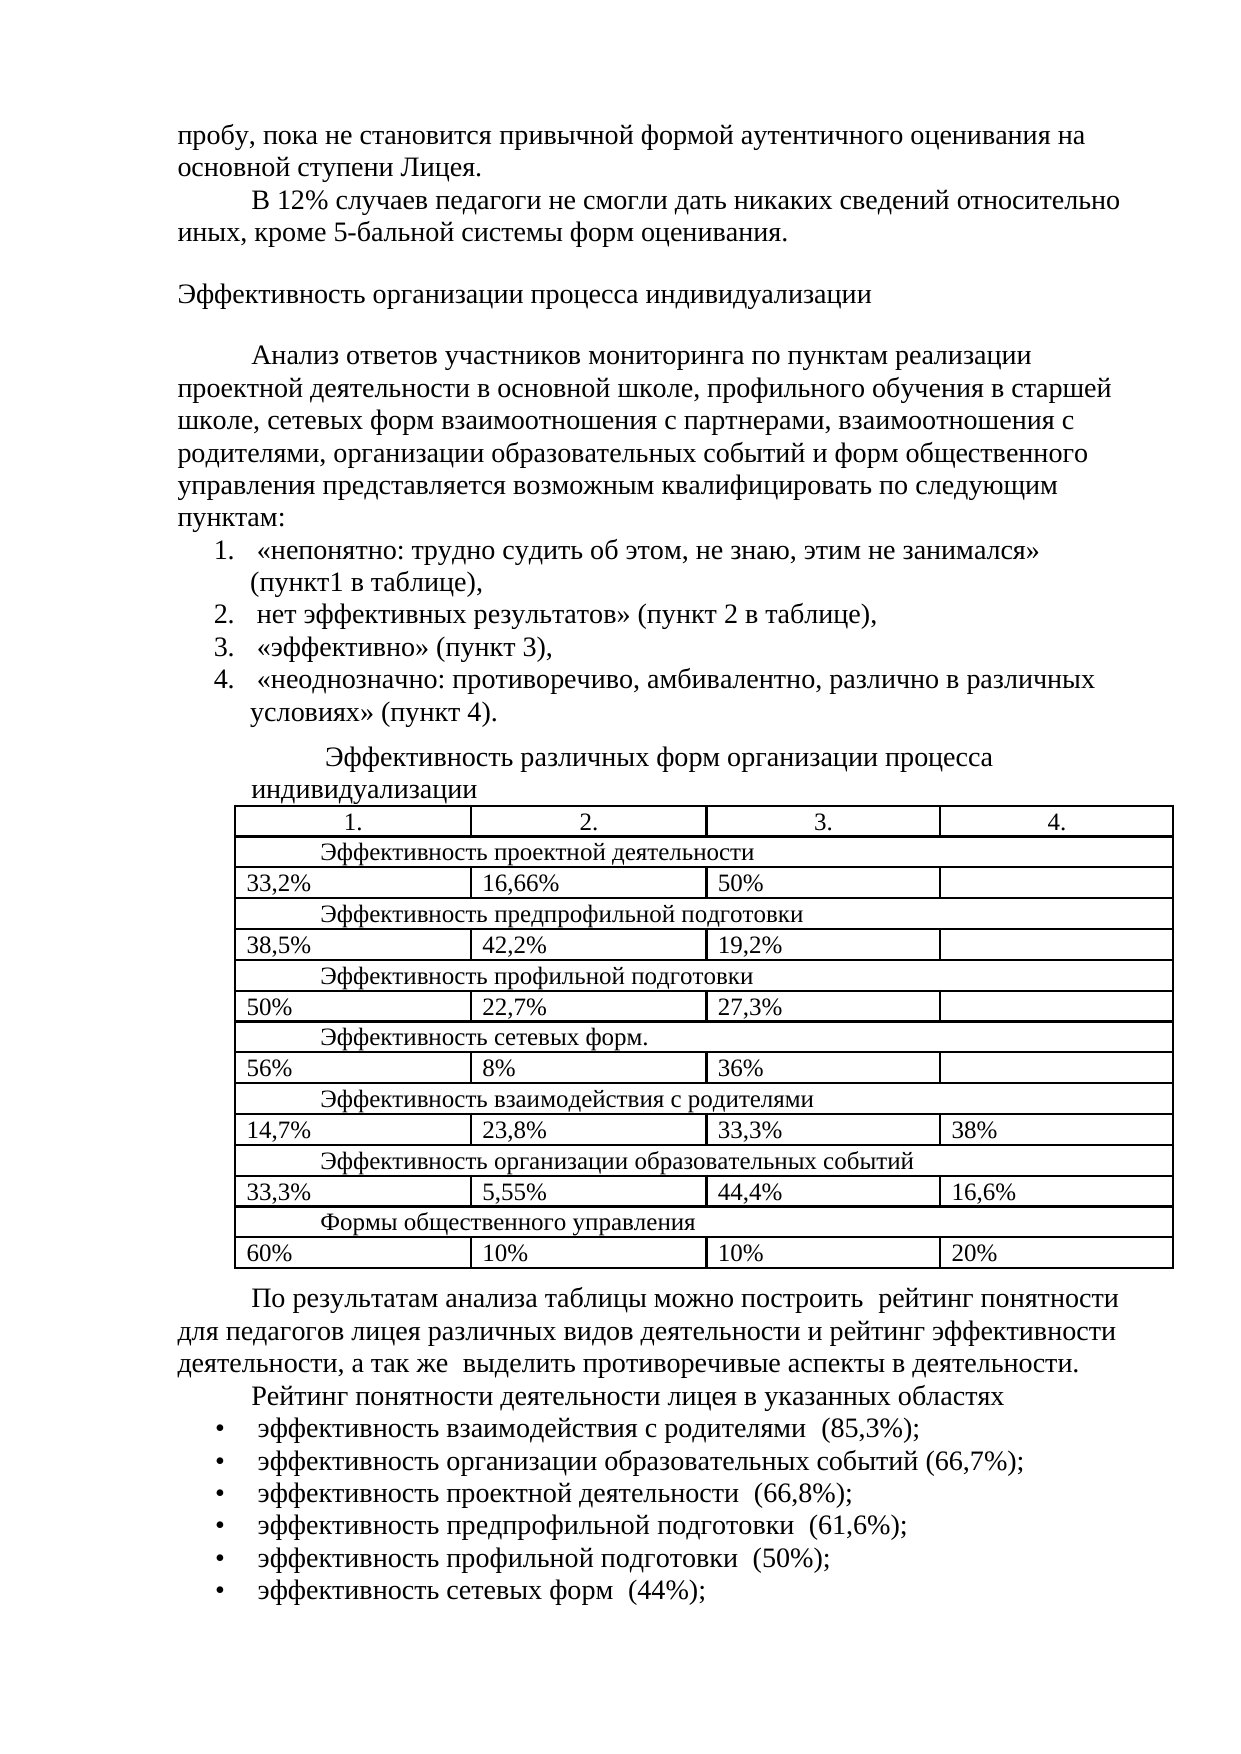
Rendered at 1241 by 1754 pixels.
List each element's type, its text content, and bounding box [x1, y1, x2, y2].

table_cell 10% [472, 1238, 705, 1267]
table_cell 33,3% [708, 1115, 939, 1144]
text • эффективность сетевых форм (44%); [215, 1573, 1152, 1606]
text • эффективность взаимодействия с родителями (85,3%); [215, 1411, 1152, 1443]
table_header 1. [236, 807, 470, 835]
table_cell [941, 992, 1172, 1020]
table_cell 56% [236, 1053, 470, 1082]
text 2. нет эффективных результатов» (пункт 2 в таблице), [213, 598, 1152, 630]
text • эффективность предпрофильной подготовки (61,6%); [215, 1508, 1152, 1541]
table_cell 38,5% [236, 930, 470, 959]
text Эффективность различных форм организации процесса индивидуализации [251, 740, 1152, 804]
table_header 2. [472, 807, 705, 835]
table_cell Эффективность сетевых форм. [236, 1023, 1172, 1051]
table_cell 23,8% [472, 1115, 705, 1144]
table_cell 27,3% [708, 992, 939, 1020]
text • эффективность организации образовательных событий (66,7%); [215, 1443, 1152, 1476]
table_cell 10% [708, 1238, 939, 1267]
text • эффективность проектной деятельности (66,8%); [215, 1476, 1152, 1508]
table_cell 20% [941, 1238, 1172, 1267]
table_cell 22,7% [472, 992, 705, 1020]
table_cell 33,2% [236, 868, 470, 897]
table_cell Эффективность профильной подготовки [236, 961, 1172, 989]
text В 12% случаев педагоги не смогли дать никаких сведений относительно иных, кроме 5-бальной системы форм оценивания. [177, 183, 1152, 248]
table_cell Эффективность организации образовательных событий [236, 1146, 1172, 1174]
table_cell 8% [472, 1053, 705, 1082]
table_cell Эффективность взаимодействия с родителями [236, 1084, 1172, 1113]
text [177, 118, 1152, 183]
table_cell [941, 930, 1172, 959]
text Рейтинг понятности деятельности лицея в указанных областях [177, 1379, 1152, 1411]
table_header 4. [941, 807, 1172, 835]
table_cell Эффективность проектной деятельности [236, 838, 1172, 866]
table_cell Эффективность предпрофильной подготовки [236, 899, 1172, 928]
table_cell 50% [236, 992, 470, 1020]
table_cell 14,7% [236, 1115, 470, 1144]
table_cell 60% [236, 1238, 470, 1267]
text Эффективность организации процесса индивидуализации [177, 277, 1152, 309]
table_cell 50% [708, 868, 939, 897]
table_cell 38% [941, 1115, 1172, 1144]
text Анализ ответов участников мониторинга по пунктам реализации проектной деятельности в основной школе, профильного обучения в старшей школе, сетевых форм взаимоотношения с партнерами, взаимоотношения с родителями, организации образовательных событий и форм общественного управления представляется возможным квалифицировать по следующим пунктам: [177, 338, 1152, 533]
table_cell 42,2% [472, 930, 705, 959]
text По результатам анализа таблицы можно построить рейтинг понятности для педагогов лицея различных видов деятельности и рейтинг эффективности деятельности, а так же выделить противоречивые аспекты в деятельности. [177, 1282, 1152, 1379]
table_header 3. [708, 807, 939, 835]
table_cell 19,2% [708, 930, 939, 959]
text 3. «эффективно» (пункт 3), [213, 630, 1152, 662]
text • эффективность профильной подготовки (50%); [215, 1541, 1152, 1573]
table_cell 33,3% [236, 1177, 470, 1205]
table_cell 16,66% [472, 868, 705, 897]
table_cell 16,6% [941, 1177, 1172, 1205]
table_cell 36% [708, 1053, 939, 1082]
table_cell [941, 868, 1172, 897]
table_cell [941, 1053, 1172, 1082]
table_cell Формы общественного управления [236, 1208, 1172, 1236]
text 4. «неоднозначно: противоречиво, амбивалентно, различно в различных условиях» (пункт 4). [213, 662, 1152, 727]
text 1. «непонятно: трудно судить об этом, не знаю, этим не занимался» (пункт1 в таблице), [213, 533, 1152, 598]
table_cell 44,4% [708, 1177, 939, 1205]
table_cell 5,55% [472, 1177, 705, 1205]
